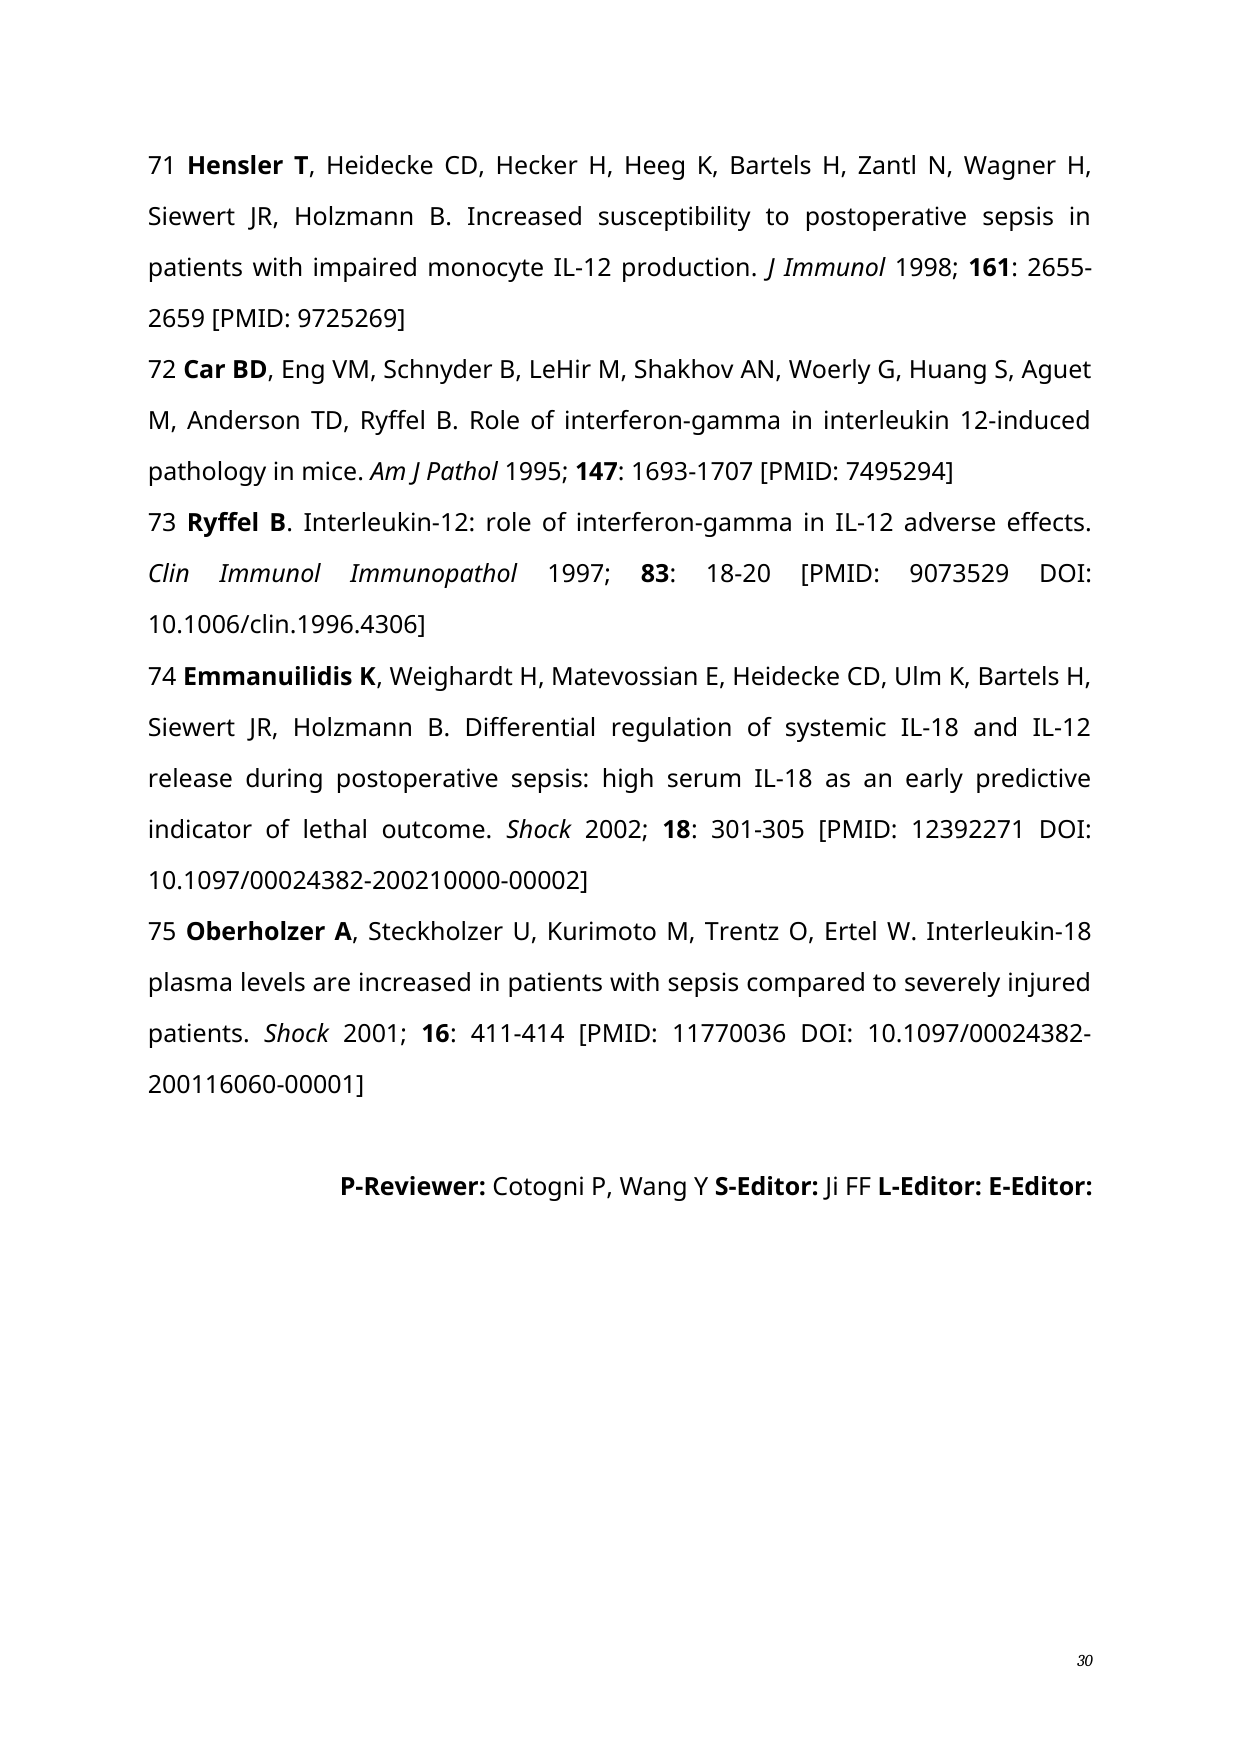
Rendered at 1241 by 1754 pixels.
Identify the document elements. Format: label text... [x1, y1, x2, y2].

text 71 Hensler T, Heidecke CD, Hecker H, Heeg K, Bartels H, Zantl N, Wagner H, Siewert JR, Holzmann B. Increased susceptibility to postoperative sepsis in patients with impaired monocyte IL-12 production. J Immunol 1998; 161: 2655-2659 [PMID: 9725269] [148, 148, 1092, 335]
text 72 Car BD, Eng VM, Schnyder B, LeHir M, Shakhov AN, Woerly G, Huang S, Aguet M, Anderson TD, Ryffel B. Role of interferon-gamma in interleukin 12-induced pathology in mice. Am J Pathol 1995; 147: 1693-1707 [PMID: 7495294] [148, 352, 1092, 488]
text 75 Oberholzer A, Steckholzer U, Kurimoto M, Trentz O, Ertel W. Interleukin-18 plasma levels are increased in patients with sepsis compared to severely injured patients. Shock 2001; 16: 411-414 [PMID: 11770036 DOI: 10.1097/00024382-200116060-00001] [148, 913, 1092, 1101]
text 74 Emmanuilidis K, Weighardt H, Matevossian E, Heidecke CD, Ulm K, Bartels H, Siewert JR, Holzmann B. Differential regulation of systemic IL-18 and IL-12 release during postoperative sepsis: high serum IL-18 as an early predictive indicator of lethal outcome. Shock 2002; 18: 301-305 [PMID: 12392271 DOI: 10.1097/00024382-200210000-00002] [148, 658, 1092, 896]
text P-Reviewer: Cotogni P, Wang Y S-Editor: Ji FF L-Editor: E-Editor: [148, 1168, 1092, 1203]
text 73 Ryffel B. Interleukin-12: role of interferon-gamma in IL-12 adverse effects. Clin Immunol Immunopathol 1997; 83: 18-20 [PMID: 9073529 DOI: 10.1006/clin.1996.4306] [148, 505, 1092, 641]
